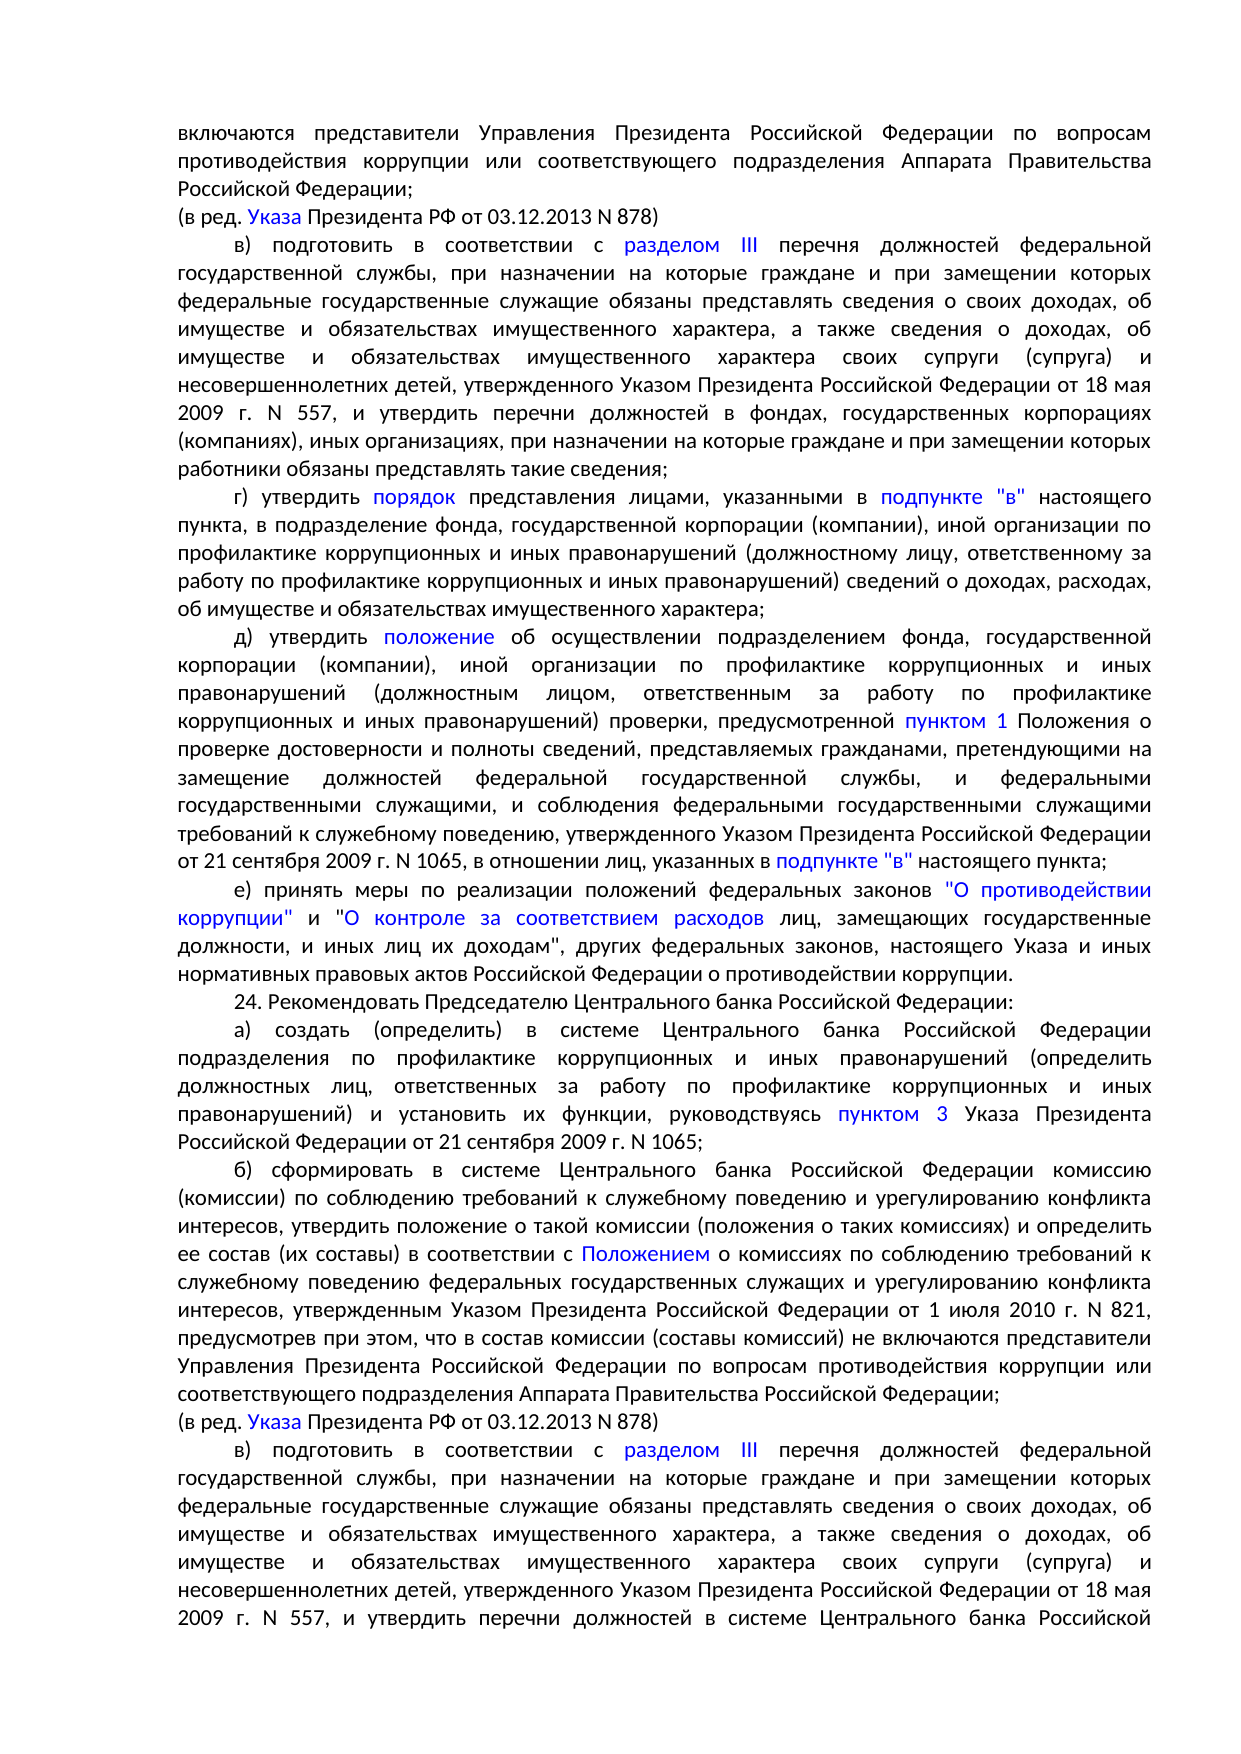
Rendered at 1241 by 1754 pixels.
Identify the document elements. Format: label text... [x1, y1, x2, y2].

text б) сформировать в системе Центрального банка Российской Федерации комиссию (комиссии) по соблюдению требований к служебному поведению и урегулированию конфликта интересов, утвердить положение о такой комиссии (положения о таких комиссиях) и определить ее состав (их составы) в соответствии с Положением о комиссиях по соблюдению требований к служебному поведению федеральных государственных служащих и урегулированию конфликта интересов, утвержденным Указом Президента Российской Федерации от 1 июля 2010 г. N 821, предусмотрев при этом, что в состав комиссии (составы комиссий) не включаются представители Управления Президента Российской Федерации по вопросам противодействия коррупции или соответствующего подразделения Аппарата Правительства Российской Федерации; [177, 1155, 1152, 1407]
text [177, 1435, 1152, 1631]
text д) утвердить положение об осуществлении подразделением фонда, государственной корпорации (компании), иной организации по профилактике коррупционных и иных правонарушений (должностным лицом, ответственным за работу по профилактике коррупционных и иных правонарушений) проверки, предусмотренной пунктом 1 Положения о проверке достоверности и полноты сведений, представляемых гражданами, претендующими на замещение должностей федеральной государственной службы, и федеральными государственными служащими, и соблюдения федеральными государственными служащими требований к служебному поведению, утвержденного Указом Президента Российской Федерации от 21 сентября 2009 г. N 1065, в отношении лиц, указанных в подпункте "в" настоящего пункта; [177, 622, 1152, 875]
text е) принять меры по реализации положений федеральных законов "О противодействии коррупции" и "О контроле за соответствием расходов лиц, замещающих государственные должности, и иных лиц их доходам", других федеральных законов, настоящего Указа и иных нормативных правовых актов Российской Федерации о противодействии коррупции. [177, 875, 1152, 987]
text (в ред. Указа Президента РФ от 03.12.2013 N 878) [177, 202, 1152, 230]
text 24. Рекомендовать Председателю Центрального банка Российской Федерации: [177, 987, 1152, 1015]
text г) утвердить порядок представления лицами, указанными в подпункте "в" настоящего пункта, в подразделение фонда, государственной корпорации (компании), иной организации по профилактике коррупционных и иных правонарушений (должностному лицу, ответственному за работу по профилактике коррупционных и иных правонарушений) сведений о доходах, расходах, об имуществе и обязательствах имущественного характера; [177, 482, 1152, 622]
text а) создать (определить) в системе Центрального банка Российской Федерации подразделения по профилактике коррупционных и иных правонарушений (определить должностных лиц, ответственных за работу по профилактике коррупционных и иных правонарушений) и установить их функции, руководствуясь пунктом 3 Указа Президента Российской Федерации от 21 сентября 2009 г. N 1065; [177, 1015, 1152, 1155]
text в) подготовить в соответствии с разделом III перечня должностей федеральной государственной службы, при назначении на которые граждане и при замещении которых федеральные государственные служащие обязаны представлять сведения о своих доходах, об имуществе и обязательствах имущественного характера, а также сведения о доходах, об имуществе и обязательствах имущественного характера своих супруги (супруга) и несовершеннолетних детей, утвержденного Указом Президента Российской Федерации от 18 мая 2009 г. N 557, и утвердить перечни должностей в фондах, государственных корпорациях (компаниях), иных организациях, при назначении на которые граждане и при замещении которых работники обязаны представлять такие сведения; [177, 230, 1152, 482]
text (в ред. Указа Президента РФ от 03.12.2013 N 878) [177, 1407, 1152, 1435]
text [177, 118, 1152, 202]
